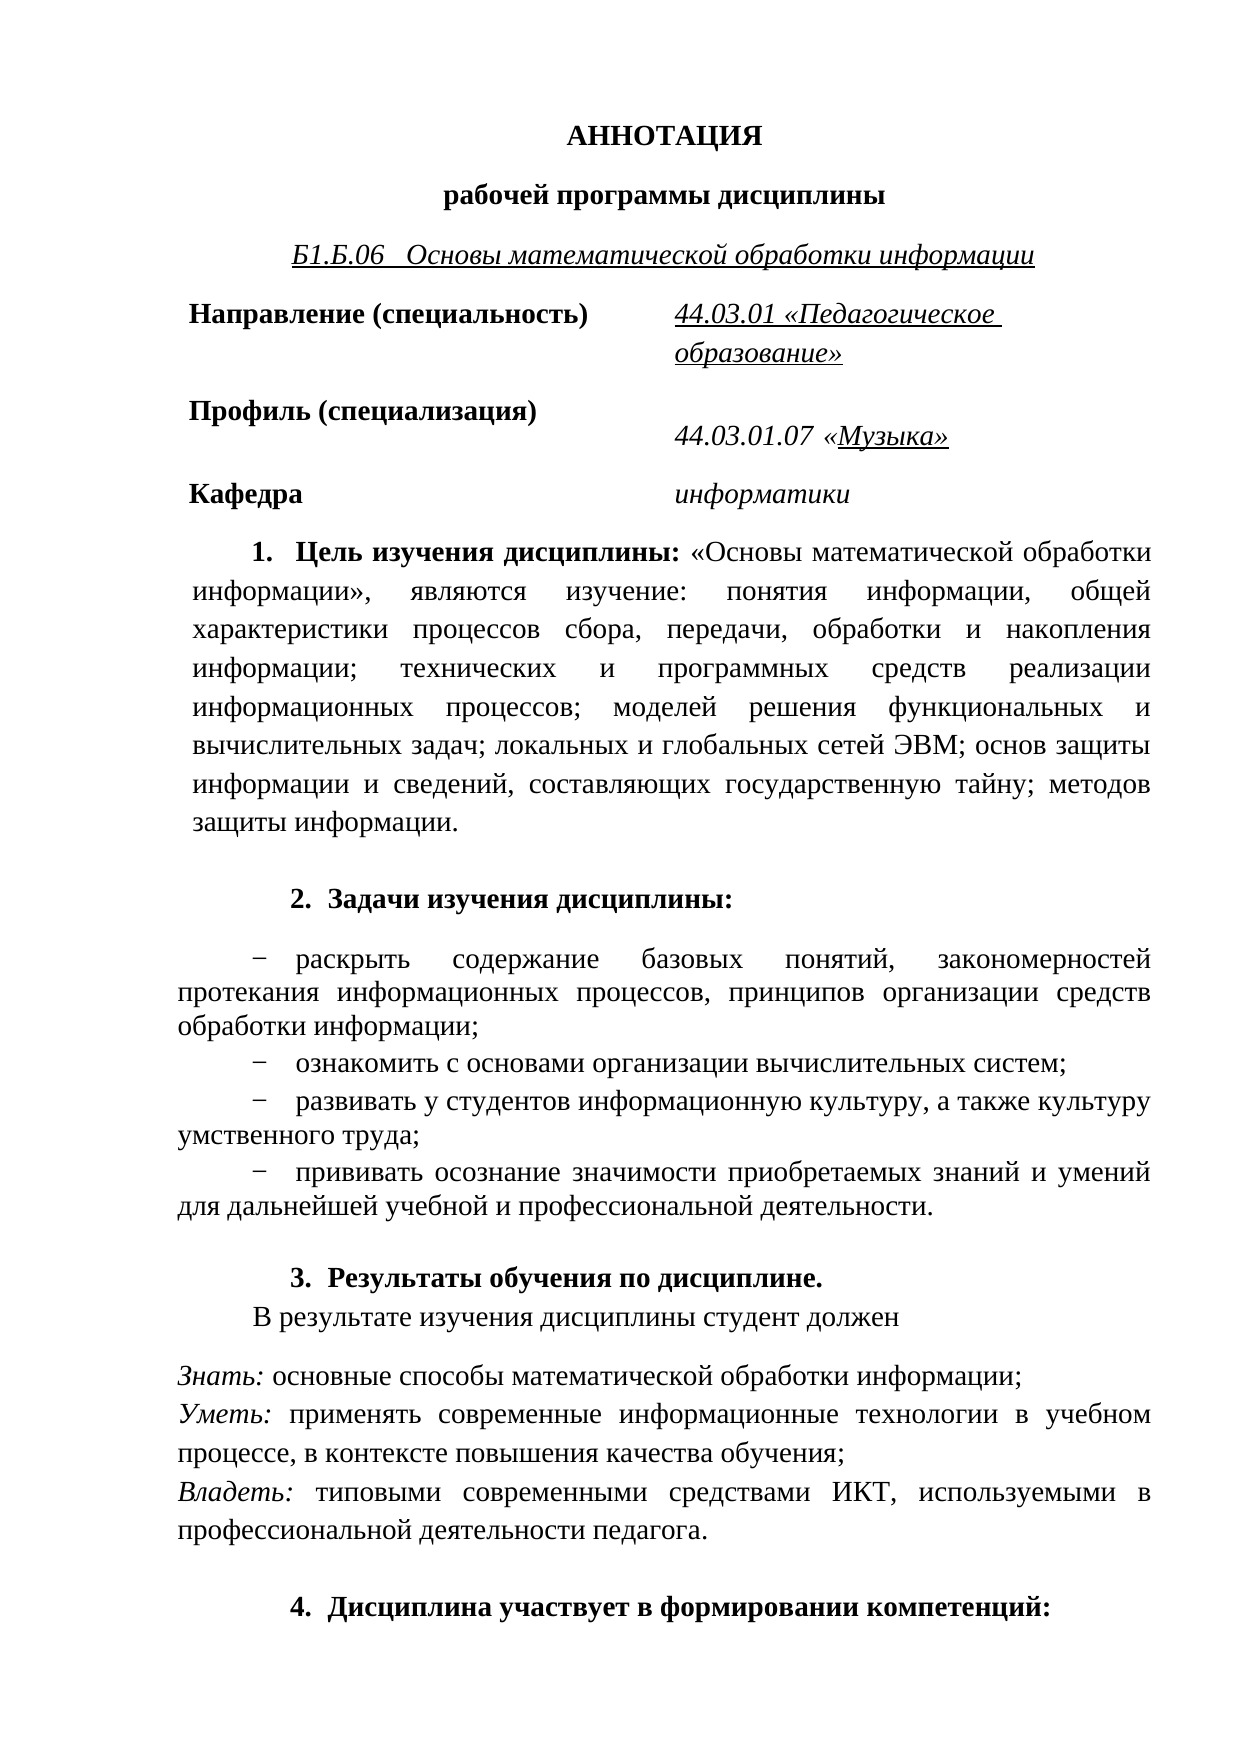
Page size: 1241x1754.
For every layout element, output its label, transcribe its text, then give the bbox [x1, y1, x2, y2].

list Цель изучения дисциплины: «Основы математической обработки информации», являются изучение: понятия информации, общей характеристики процессов сбора, передачи, обработки и накопления информации; технических и программных средств реализации информационных процессов; моделей решения функциональных и вычислительных задач; локальных и глобальных сетей ЭВМ; основ защиты информации и сведений, составляющих государственную тайну; методов защиты информации. [192, 534, 1152, 838]
table_cell Кафедра [177, 476, 663, 534]
list раскрыть содержание базовых понятий, закономерностей протекания информационных процессов, принципов организации средств обработки информации; [177, 941, 1152, 1041]
list ознакомить с основами организации вычислительных систем; [177, 1046, 1152, 1079]
text Б1.Б.06 Основы математической обработки информации [177, 237, 1152, 270]
table_cell информатики [663, 476, 1152, 534]
table_header 44.03.01 «Педагогическое образование» [663, 296, 1152, 393]
list Уметь: применять современные информационные технологии в учебном процессе, в контексте повышения качества обучения; [177, 1397, 1152, 1469]
table_header Направление (специальность) [177, 296, 663, 393]
table_cell Профиль (специализация) [177, 393, 663, 476]
list Дисциплина участвует в формировании компетенций: [290, 1589, 1152, 1623]
text рабочей программы дисциплины [177, 177, 1152, 211]
list Владеть: типовыми современными средствами ИКТ, используемыми в профессиональной деятельности педагога. [177, 1474, 1152, 1546]
list развивать у студентов информационную культуру, а также культуру умственного труда; [177, 1083, 1152, 1150]
list Задачи изучения дисциплины: [290, 881, 1152, 915]
list Результаты обучения по дисциплине. [290, 1260, 1152, 1294]
text Знать: основные способы математической обработки информации; [177, 1358, 1152, 1392]
text АННОТАЦИЯ [177, 118, 1152, 152]
list В результате изучения дисциплины студент должен [252, 1299, 1152, 1332]
table_cell 44.03.01.07 «Музыка» [663, 393, 1152, 476]
list прививать осознание значимости приобретаемых знаний и умений для дальнейшей учебной и профессиональной деятельности. [177, 1154, 1152, 1222]
